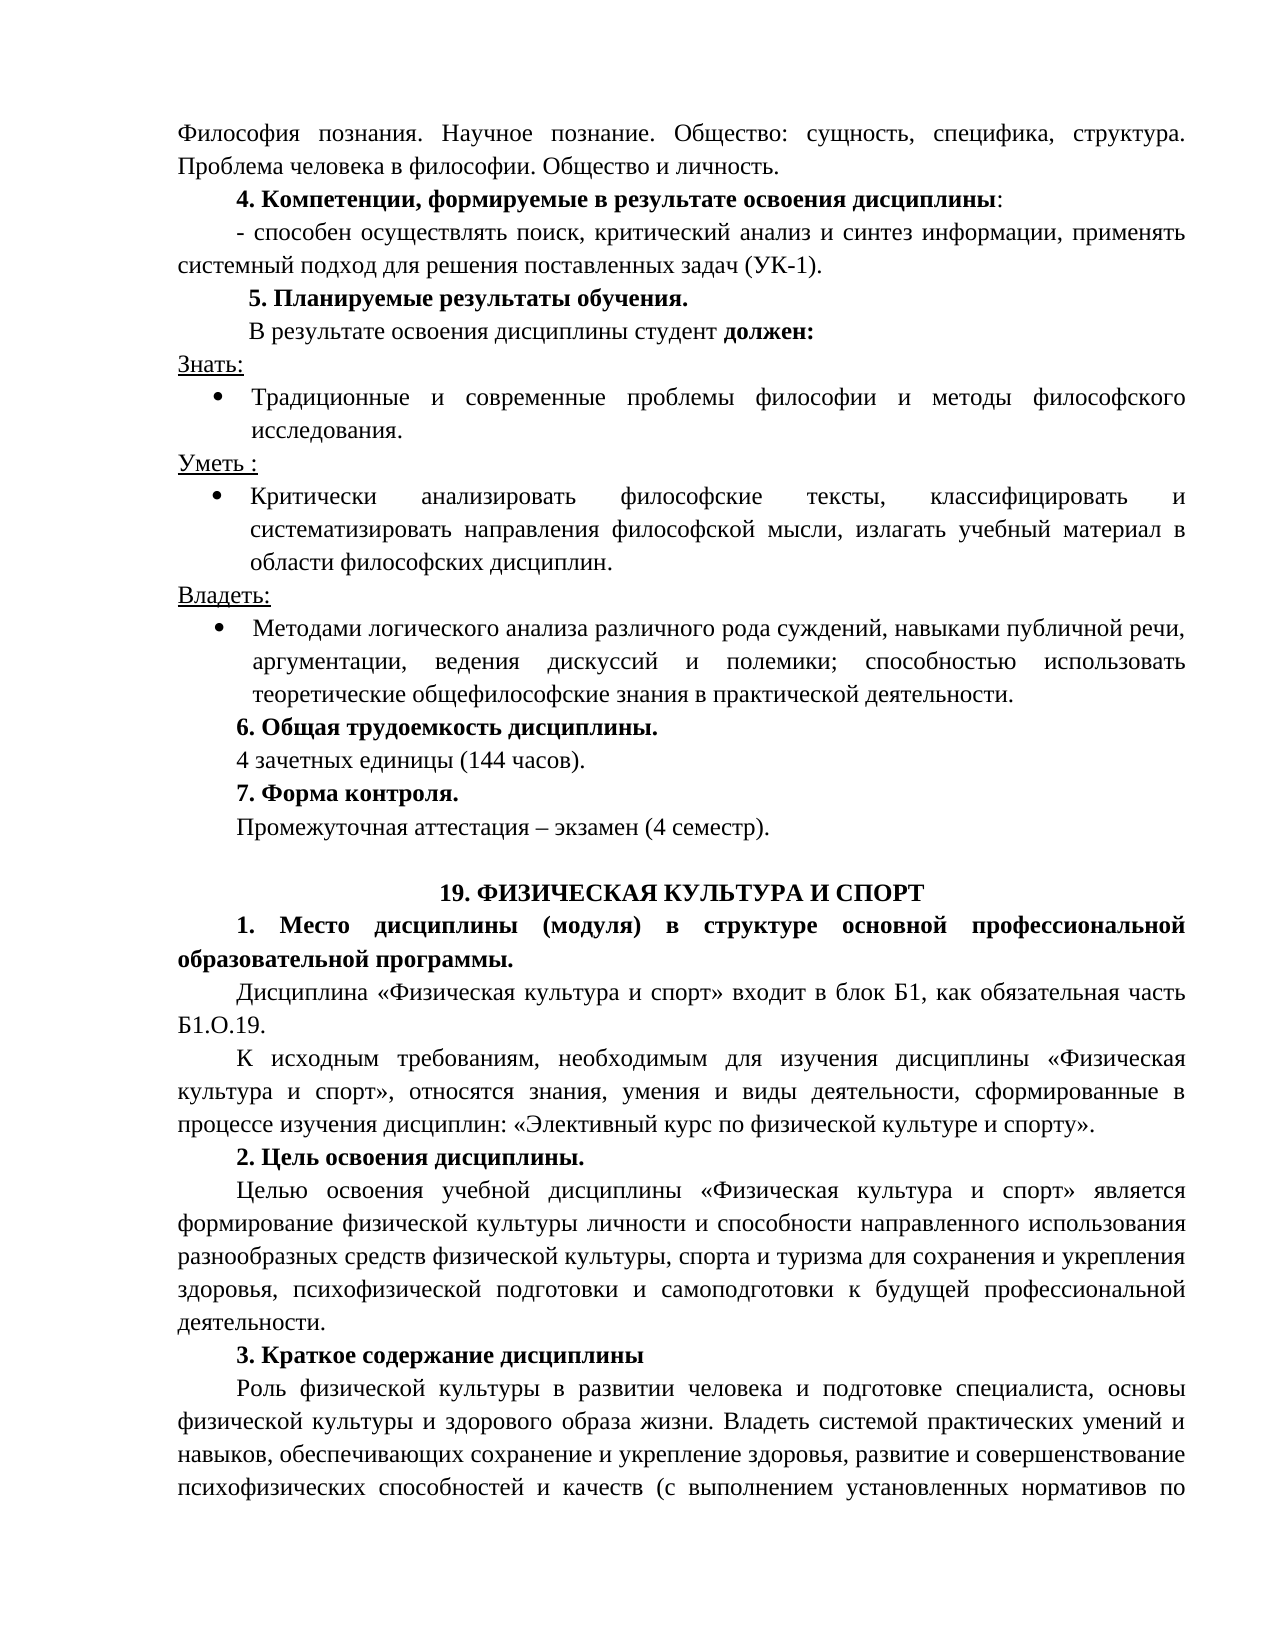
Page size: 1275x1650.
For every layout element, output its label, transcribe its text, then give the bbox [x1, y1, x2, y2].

text В результате освоения дисциплины студент должен: [207, 316, 1186, 345]
text 4. Компетенции, формируемые в результате освоения дисциплины: [177, 184, 1186, 213]
list Методами логического анализа различного рода суждений, навыками публичной речи, аргументации, ведения дискуссий и полемики; способностью использовать теоретические общефилософские знания в практической деятельности. [215, 613, 1186, 708]
text Промежуточная аттестация – экзамен (4 семестр). [177, 812, 1186, 840]
text Уметь : [177, 448, 1186, 477]
text К исходным требованиям, необходимым для изучения дисциплины «Физическая культура и спорт», относятся знания, умения и виды деятельности, сформированные в процессе изучения дисциплин: «Элективный курс по физической культуре и спорту». [177, 1043, 1186, 1137]
text 4 зачетных единицы (144 часов). [177, 746, 1186, 774]
text Владеть: [177, 580, 1186, 609]
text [177, 118, 1186, 180]
list Традиционные и современные проблемы философии и методы философского исследования. [213, 382, 1186, 444]
text 19. ФИЗИЧЕСКАЯ КУЛЬТУРА И СПОРТ [177, 878, 1186, 906]
text Целью освоения учебной дисциплины «Физическая культура и спорт» является формирование физической культуры личности и способности направленного использования разнообразных средств физической культуры, спорта и туризма для сохранения и укрепления здоровья, психофизической подготовки и самоподготовки к будущей профессиональной деятельности. [177, 1175, 1186, 1336]
text - способен осуществлять поиск, критический анализ и синтез информации, применять системный подход для решения поставленных задач (УК-1). [177, 217, 1186, 279]
text 7. Форма контроля. [177, 778, 1186, 807]
text 2. Цель освоения дисциплины. [177, 1142, 1186, 1171]
text 1. Место дисциплины (модуля) в структуре основной профессиональной образовательной программы. [177, 911, 1186, 972]
text 6. Общая трудоемкость дисциплины. [177, 712, 1186, 741]
text 5. Планируемые результаты обучения. [207, 283, 1186, 312]
text Знать: [177, 349, 1186, 378]
text Дисциплина «Физическая культура и спорт» входит в блок Б1, как обязательная часть Б1.О.19. [177, 977, 1186, 1038]
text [177, 1373, 1186, 1501]
list Критически анализировать философские тексты, классифицировать и систематизировать направления философской мысли, излагать учебный материал в области философских дисциплин. [213, 481, 1186, 576]
text 3. Краткое содержание дисциплины [177, 1340, 1186, 1369]
